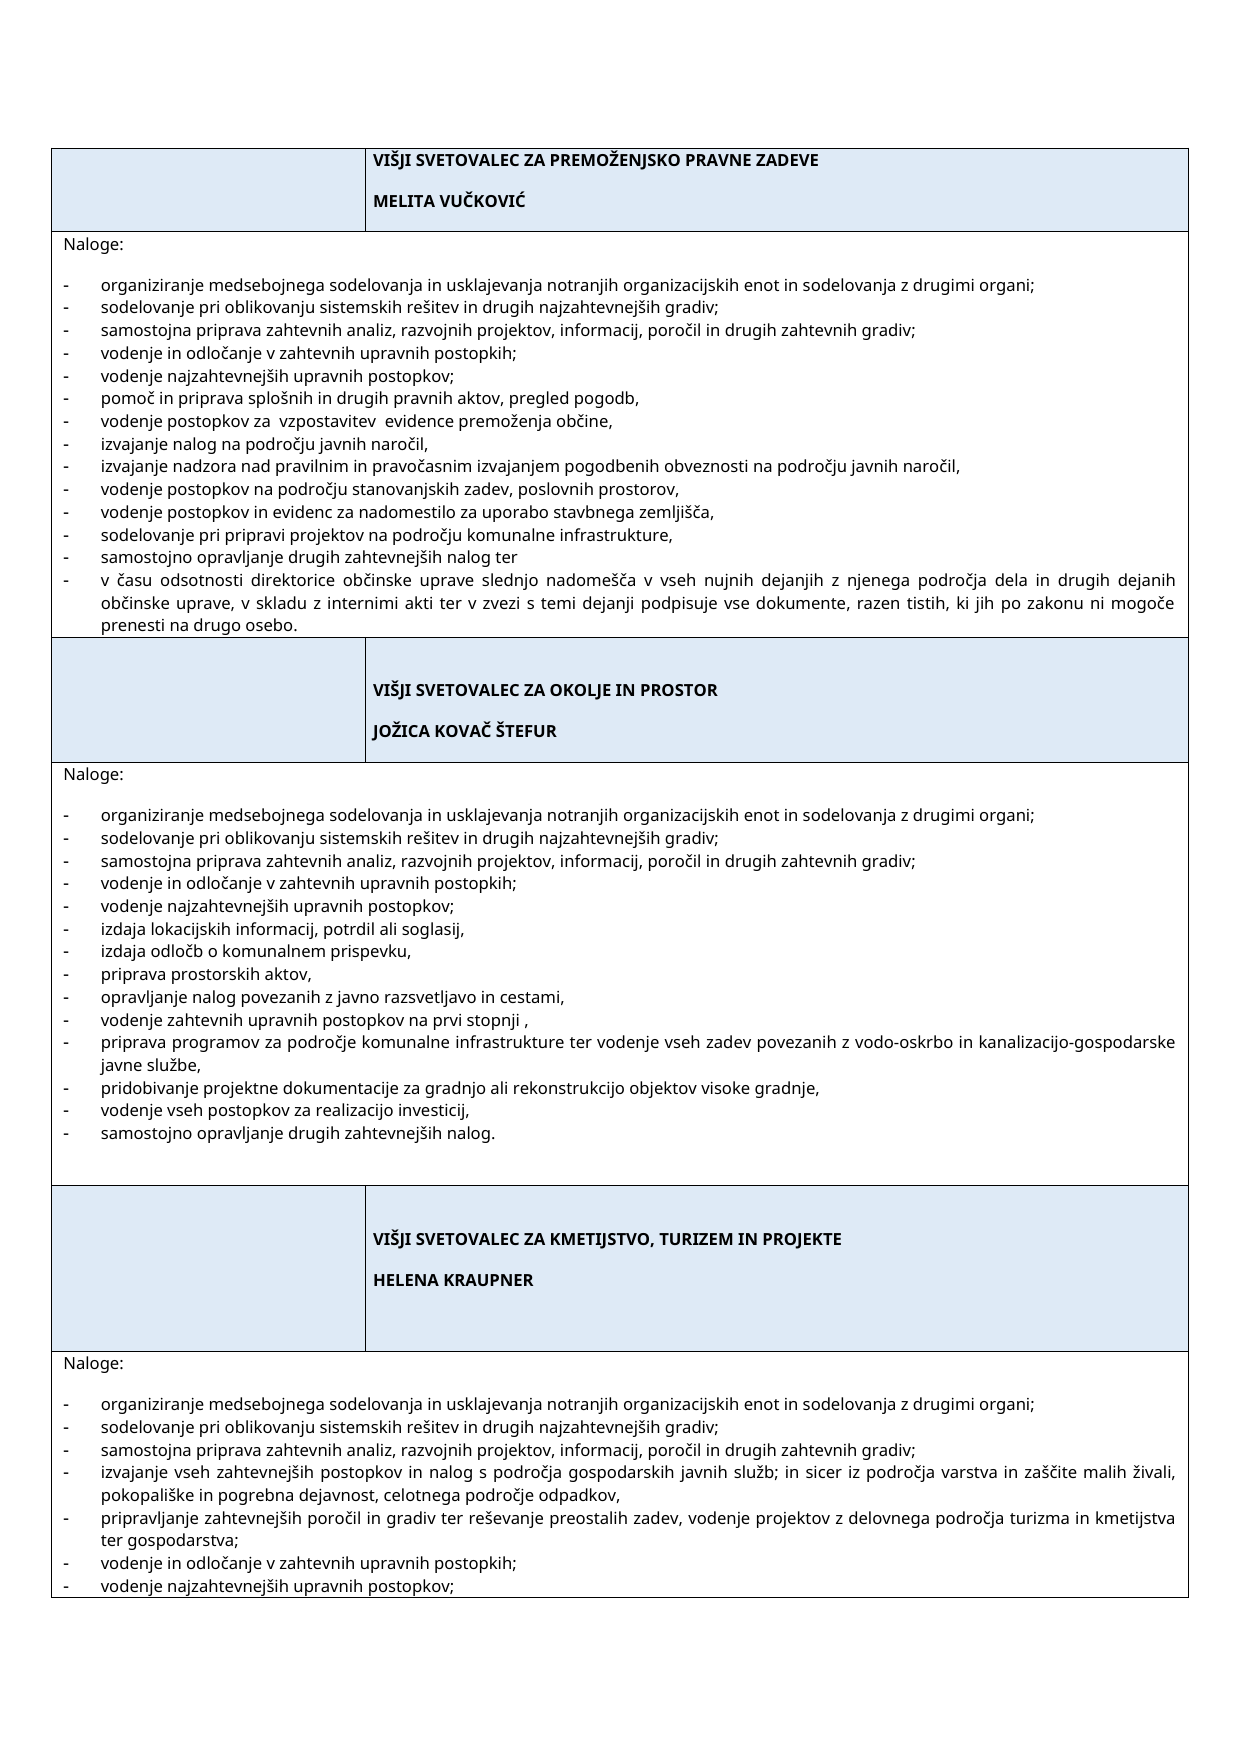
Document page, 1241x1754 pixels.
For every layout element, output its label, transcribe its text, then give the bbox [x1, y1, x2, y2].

table_cell Naloge: organiziranje medsebojnega sodelovanja in usklajevanja notranjih organizacijskih enot in sodelovanja z drugimi organi; sodelovanje pri oblikovanju sistemskih rešitev in drugih najzahtevnejših gradiv; samostojna priprava zahtevnih analiz, razvojnih projektov, informacij, poročil in drugih zahtevnih gradiv; vodenje in odločanje v zahtevnih upravnih postopkih; vodenje najzahtevnejših upravnih postopkov; izdaja lokacijskih informacij, potrdil ali soglasij, izdaja odločb o komunalnem prispevku, priprava prostorskih aktov, opravljanje nalog povezanih z javno razsvetljavo in cestami, vodenje zahtevnih upravnih postopkov na prvi stopnji , priprava programov za področje komunalne infrastrukture ter vodenje vseh zadev povezanih z vodo-oskrbo in kanalizacijo-gospodarske javne službe, pridobivanje projektne dokumentacije za gradnjo ali rekonstrukcijo objektov visoke gradnje, vodenje vseh postopkov za realizacijo investicij, samostojno opravljanje drugih zahtevnejših nalog. [52, 763, 1188, 1185]
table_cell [52, 1352, 1188, 1597]
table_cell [366, 149, 1188, 231]
table_cell [52, 638, 365, 762]
table_cell [52, 1186, 365, 1351]
table_cell VIŠJI SVETOVALEC ZA KMETIJSTVO, TURIZEM IN PROJEKTE HELENA KRAUPNER [366, 1186, 1188, 1351]
table_cell VIŠJI SVETOVALEC ZA OKOLJE IN PROSTOR JOŽICA KOVAČ ŠTEFUR [366, 638, 1188, 762]
table_cell [52, 149, 365, 231]
table_cell Naloge: organiziranje medsebojnega sodelovanja in usklajevanja notranjih organizacijskih enot in sodelovanja z drugimi organi; sodelovanje pri oblikovanju sistemskih rešitev in drugih najzahtevnejših gradiv; samostojna priprava zahtevnih analiz, razvojnih projektov, informacij, poročil in drugih zahtevnih gradiv; vodenje in odločanje v zahtevnih upravnih postopkih; vodenje najzahtevnejših upravnih postopkov; pomoč in priprava splošnih in drugih pravnih aktov, pregled pogodb, vodenje postopkov za vzpostavitev evidence premoženja občine, izvajanje nalog na področju javnih naročil, izvajanje nadzora nad pravilnim in pravočasnim izvajanjem pogodbenih obveznosti na področju javnih naročil, vodenje postopkov na področju stanovanjskih zadev, poslovnih prostorov, vodenje postopkov in evidenc za nadomestilo za uporabo stavbnega zemljišča, sodelovanje pri pripravi projektov na področju komunalne infrastrukture, samostojno opravljanje drugih zahtevnejših nalog ter v času odsotnosti direktorice občinske uprave slednjo nadomešča v vseh nujnih dejanjih z njenega področja dela in drugih dejanih občinske uprave, v skladu z internimi akti ter v zvezi s temi dejanji podpisuje vse dokumente, razen tistih, ki jih po zakonu ni mogoče prenesti na drugo osebo. [52, 232, 1188, 637]
